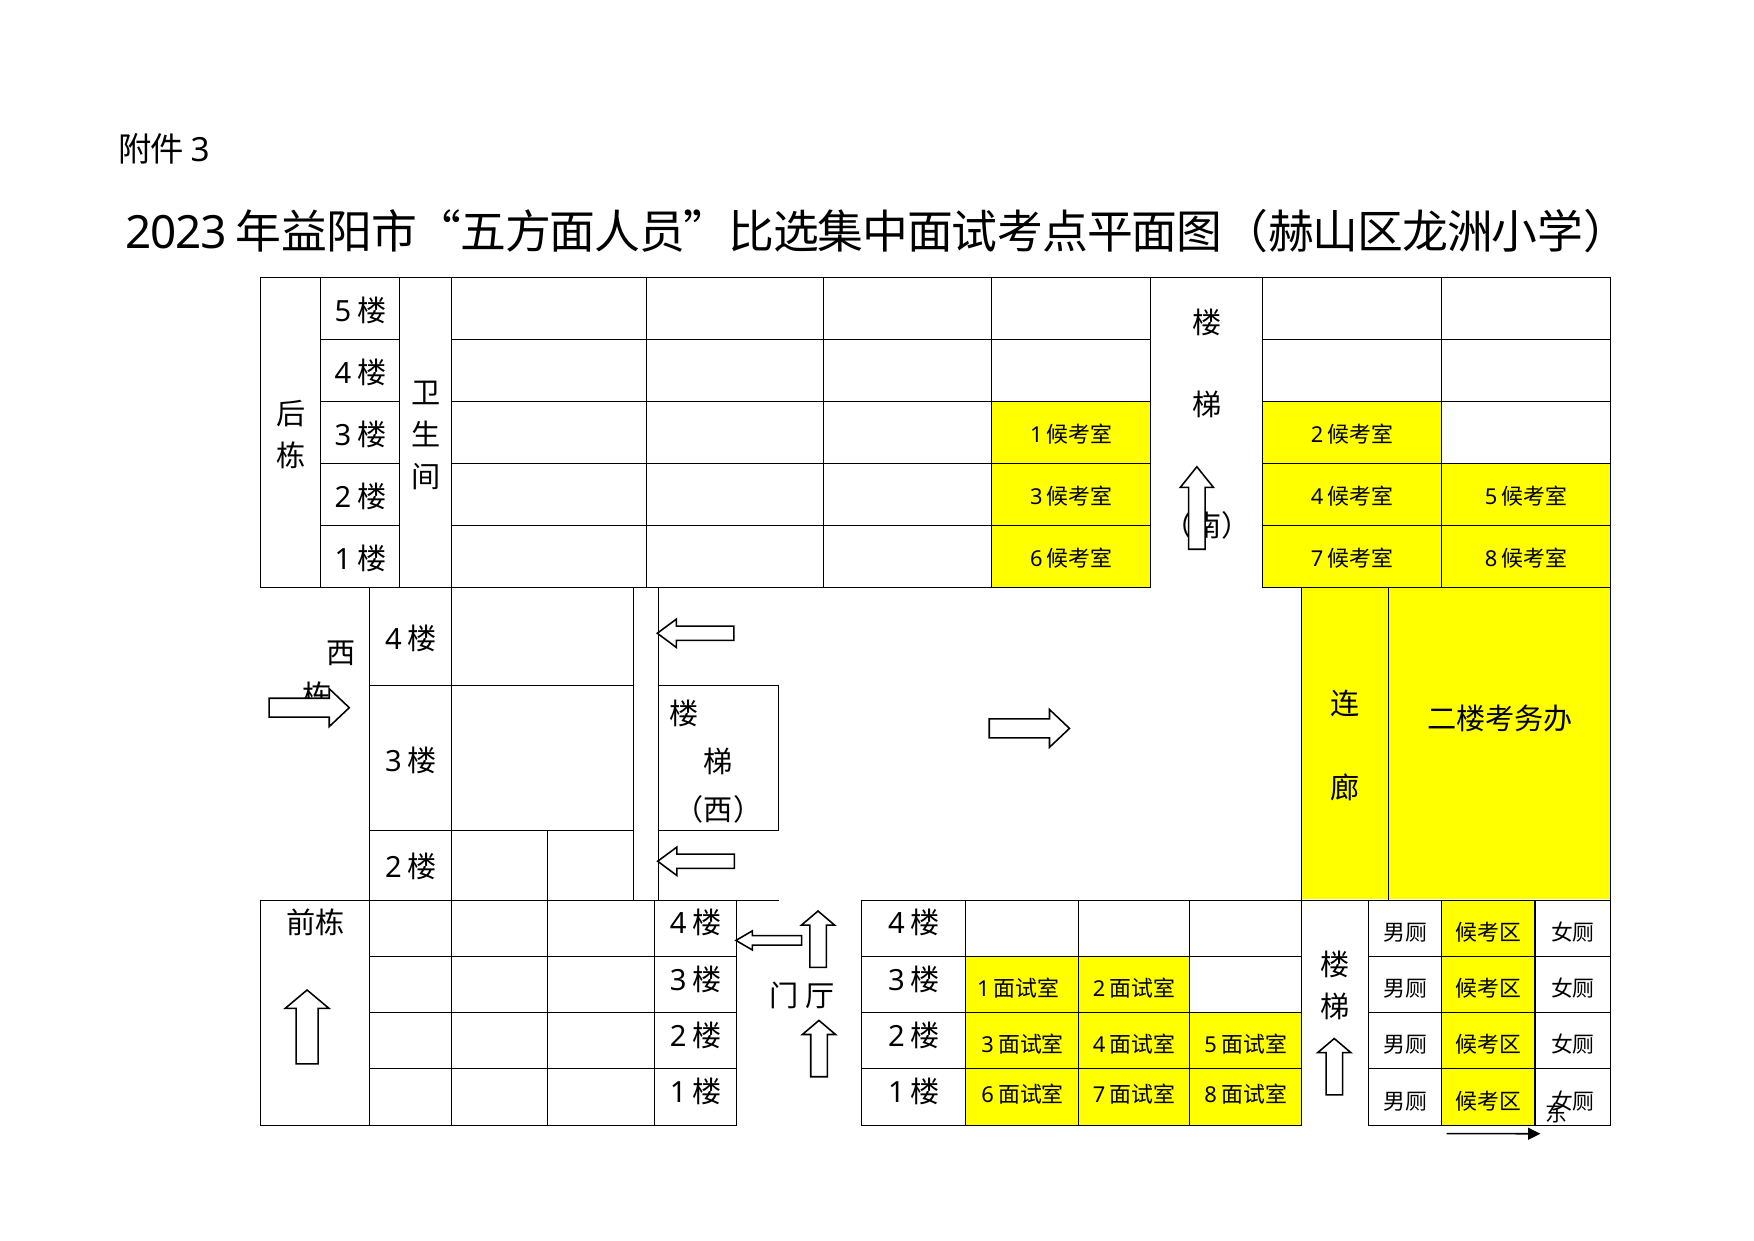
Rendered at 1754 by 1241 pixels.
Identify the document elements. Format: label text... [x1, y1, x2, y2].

table_cell [452, 831, 547, 899]
table_header 楼 梯 （南） [1151, 278, 1262, 587]
table_cell 女厕 [1536, 957, 1610, 1012]
table_cell 3楼 [862, 957, 965, 1012]
table_cell 4楼 [655, 901, 736, 956]
table_cell 女厕 [1536, 901, 1610, 956]
table_cell [778, 685, 1301, 899]
table_cell 4楼 [321, 340, 399, 401]
table_cell 7面试室 [1079, 1069, 1189, 1125]
table_cell [548, 901, 654, 956]
table_cell [824, 402, 991, 463]
table_cell 6面试室 [966, 1069, 1078, 1125]
table_cell [824, 340, 991, 401]
table_cell 1候考室 [992, 402, 1150, 463]
table_cell 2楼 [655, 1013, 736, 1068]
table_cell [452, 1069, 547, 1125]
table_cell [824, 464, 991, 525]
table_cell [452, 402, 646, 463]
table_cell [370, 901, 451, 956]
table_cell [452, 901, 547, 956]
table_cell 8候考室 [1442, 526, 1610, 587]
table_cell 1面试室 [966, 957, 1078, 1012]
table_cell [452, 464, 646, 525]
table_cell [824, 526, 991, 587]
table_cell [659, 831, 778, 899]
table_cell 4楼 [862, 901, 965, 956]
table_cell 候考区 [1442, 1069, 1534, 1125]
table_cell 2面试室 [1079, 957, 1189, 1012]
table_cell 连 廊 [1302, 588, 1388, 899]
table_cell [452, 686, 633, 830]
table_cell 4面试室 [1079, 1013, 1189, 1068]
table_cell [548, 957, 654, 1012]
table_header [452, 278, 646, 339]
table_cell [370, 1013, 451, 1068]
table_cell 候考区 [1442, 1013, 1534, 1068]
table_cell 7候考室 [1263, 526, 1441, 587]
table_cell [1190, 901, 1301, 956]
table_cell 3楼 [655, 957, 736, 1012]
table_cell [1442, 340, 1610, 401]
table_cell 门 厅 [737, 900, 861, 1125]
table_cell [659, 587, 1301, 685]
table_cell [647, 526, 823, 587]
table_cell 3候考室 [992, 464, 1150, 525]
table_cell 楼 梯（西） [659, 686, 778, 830]
table_cell 男厕 [1369, 901, 1441, 956]
table_cell 5面试室 [1190, 1013, 1301, 1068]
table_cell [452, 1013, 547, 1068]
table_cell 4候考室 [1263, 464, 1441, 525]
table_cell 2楼 [370, 831, 451, 899]
table_cell 女厕 [1536, 1013, 1610, 1068]
table_cell [1079, 901, 1189, 956]
table_cell 女厕 [1536, 1069, 1610, 1125]
table_header [1442, 278, 1610, 339]
table_cell 3楼 [321, 402, 399, 463]
table_cell 二楼考务办 [1389, 588, 1610, 899]
table_cell [452, 526, 646, 587]
table_cell 8面试室 [1190, 1069, 1301, 1125]
table_cell 3面试室 [966, 1013, 1078, 1068]
table_cell 5候考室 [1442, 464, 1610, 525]
table_cell 6候考室 [992, 526, 1150, 587]
table_cell [647, 464, 823, 525]
table_cell 楼 梯 [1302, 901, 1368, 1125]
table_cell [452, 340, 646, 401]
table_cell [548, 831, 633, 899]
table_cell [370, 957, 451, 1012]
table_cell 2楼 [862, 1013, 965, 1068]
table_header 卫 生 间 [400, 278, 451, 587]
table_header 后栋 [261, 278, 320, 587]
table_header [1263, 278, 1441, 339]
table_cell 候考区 [1442, 957, 1534, 1012]
table_cell 2候考室 [1263, 402, 1441, 463]
table_header [824, 278, 991, 339]
table_cell [647, 402, 823, 463]
table_cell [548, 1069, 654, 1125]
table_cell 候考区 [1442, 901, 1534, 956]
table_header 5楼 [321, 278, 399, 339]
table_cell 1楼 [321, 526, 399, 587]
table_cell [1263, 340, 1441, 401]
table_cell 3楼 [370, 686, 451, 830]
table_cell [452, 588, 633, 685]
table_cell 男厕 [1369, 957, 1441, 1012]
table_header [992, 278, 1150, 339]
table_cell 2楼 [321, 464, 399, 525]
table_cell [634, 588, 658, 899]
table_cell [647, 340, 823, 401]
table_cell [370, 1069, 451, 1125]
table_cell 男厕 [1369, 1013, 1441, 1068]
table_cell [992, 340, 1150, 401]
table_cell 男厕 [1369, 1069, 1441, 1125]
table_cell [966, 901, 1078, 956]
table_cell [452, 957, 547, 1012]
text 附件3 [118, 114, 1636, 179]
table_cell [1190, 957, 1301, 1012]
table_header [647, 278, 823, 339]
table_cell [548, 1013, 654, 1068]
text 2023年益阳市“五方面人员”比选集中面试考点平面图（赫山区龙洲小学） [118, 179, 1636, 277]
table_cell 1楼 [862, 1069, 965, 1125]
table_cell 前栋 [261, 901, 369, 1125]
table_cell 4楼 [370, 588, 451, 685]
table_cell 1楼 [655, 1069, 736, 1125]
table_cell [1442, 402, 1610, 463]
table_cell 西 栋 [260, 588, 369, 899]
